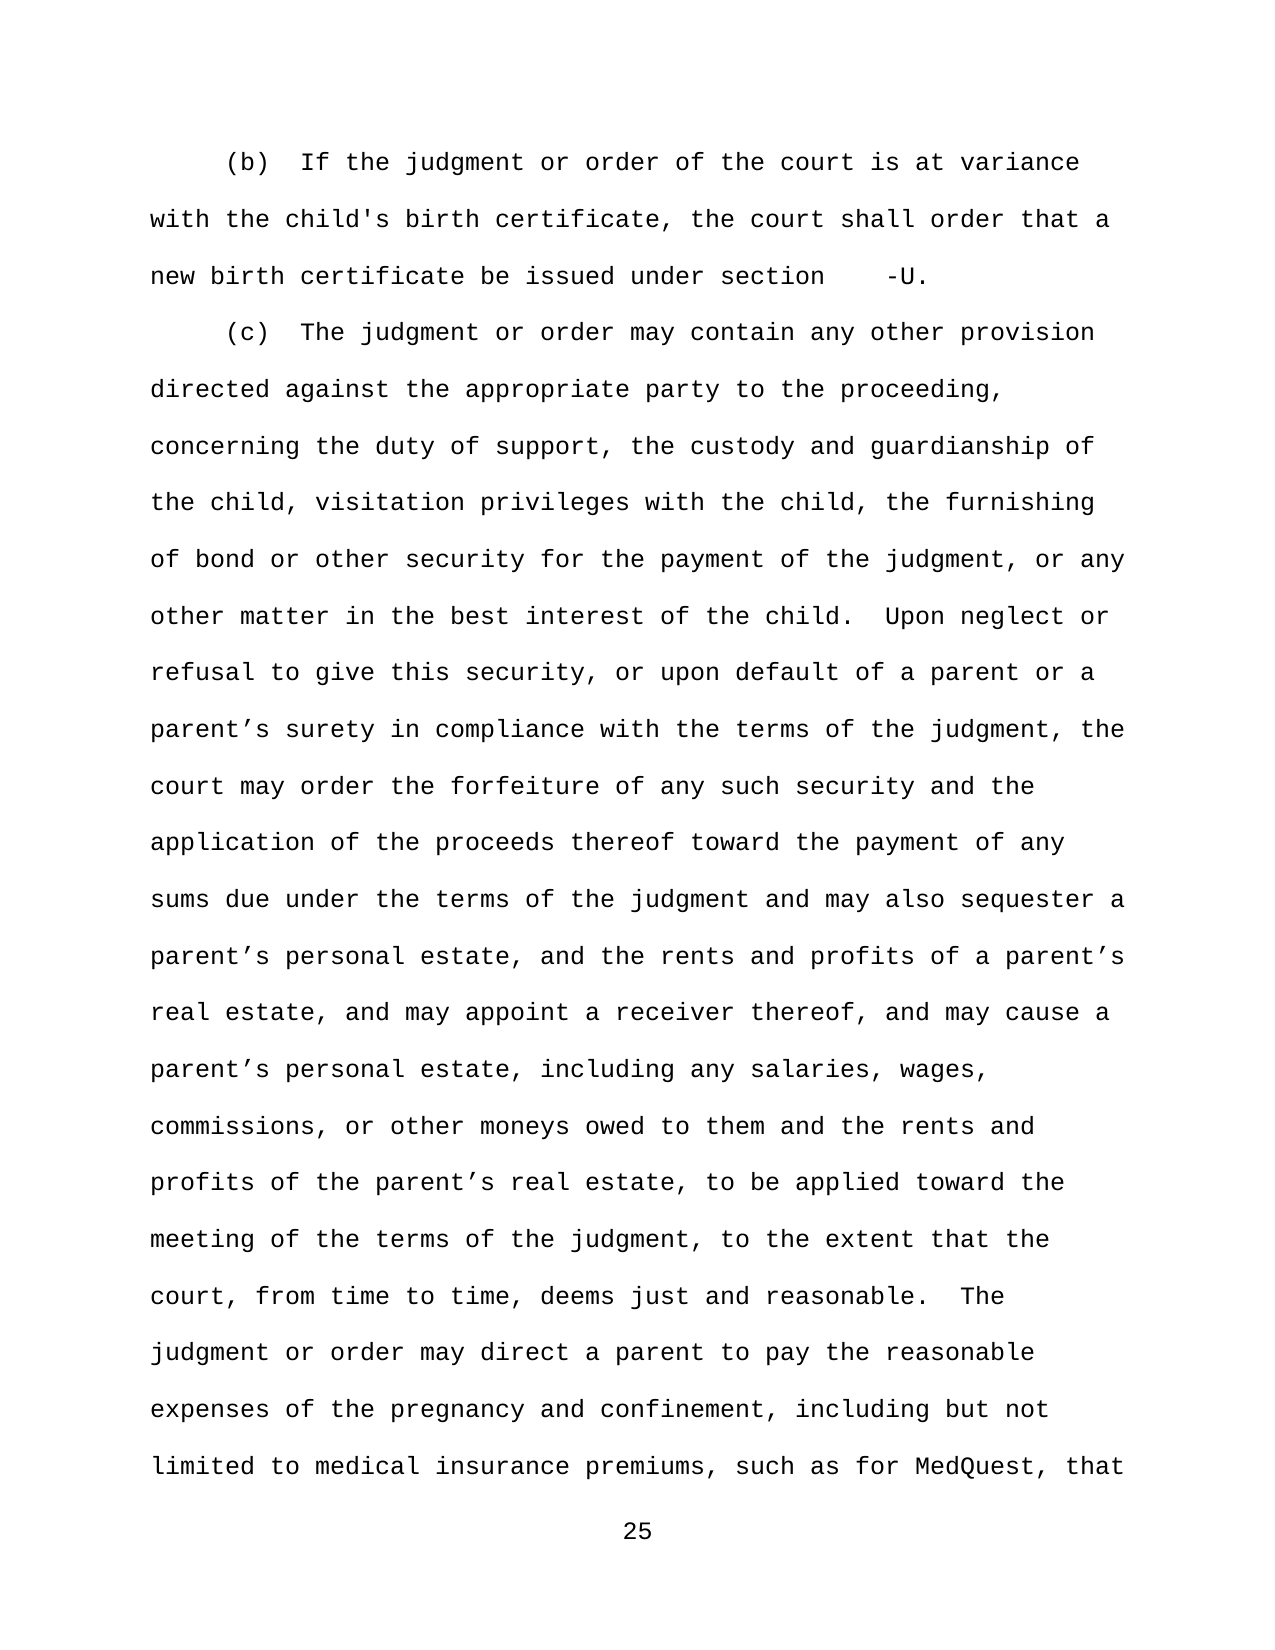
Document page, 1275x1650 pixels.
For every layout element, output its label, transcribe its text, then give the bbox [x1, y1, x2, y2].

text (b) If the judgment or order of the court is at variance with the child's birth certificate, the court shall order that a new birth certificate be issued under section -U. [150, 150, 1125, 292]
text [150, 320, 1125, 1482]
